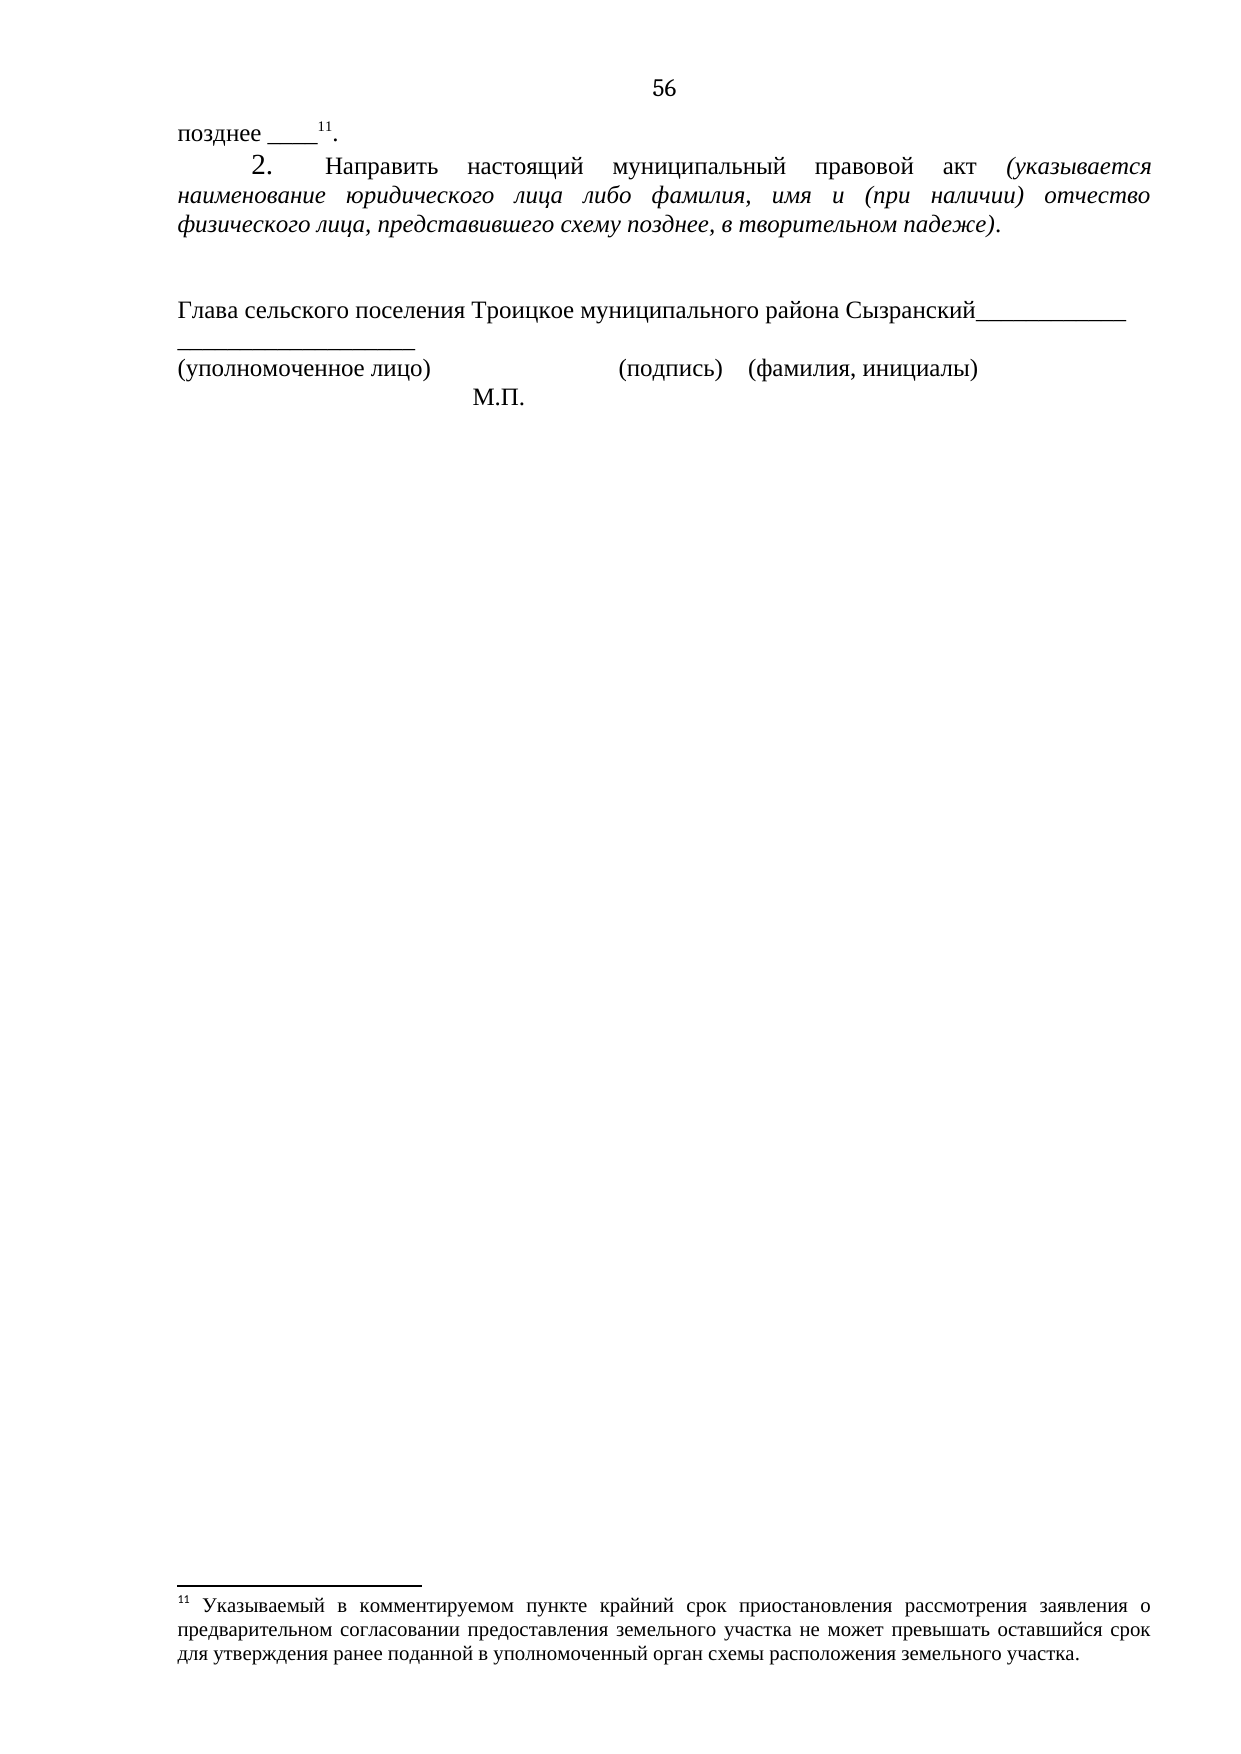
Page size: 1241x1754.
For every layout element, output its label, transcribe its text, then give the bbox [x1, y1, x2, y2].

list Направить настоящий муниципальный правовой акт (указывается наименование юридического лица либо фамилия, имя и (при наличии) отчество физического лица, представившего схему позднее, в творительном падеже). [177, 147, 1152, 238]
text (уполномоченное лицо) (подпись) (фамилия, инициалы) [177, 353, 1152, 382]
text М.П. [177, 382, 1152, 410]
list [177, 118, 1152, 147]
text Глава сельского поселения Троицкое муниципального района Сызранский____________ ___________________ [177, 295, 1152, 353]
